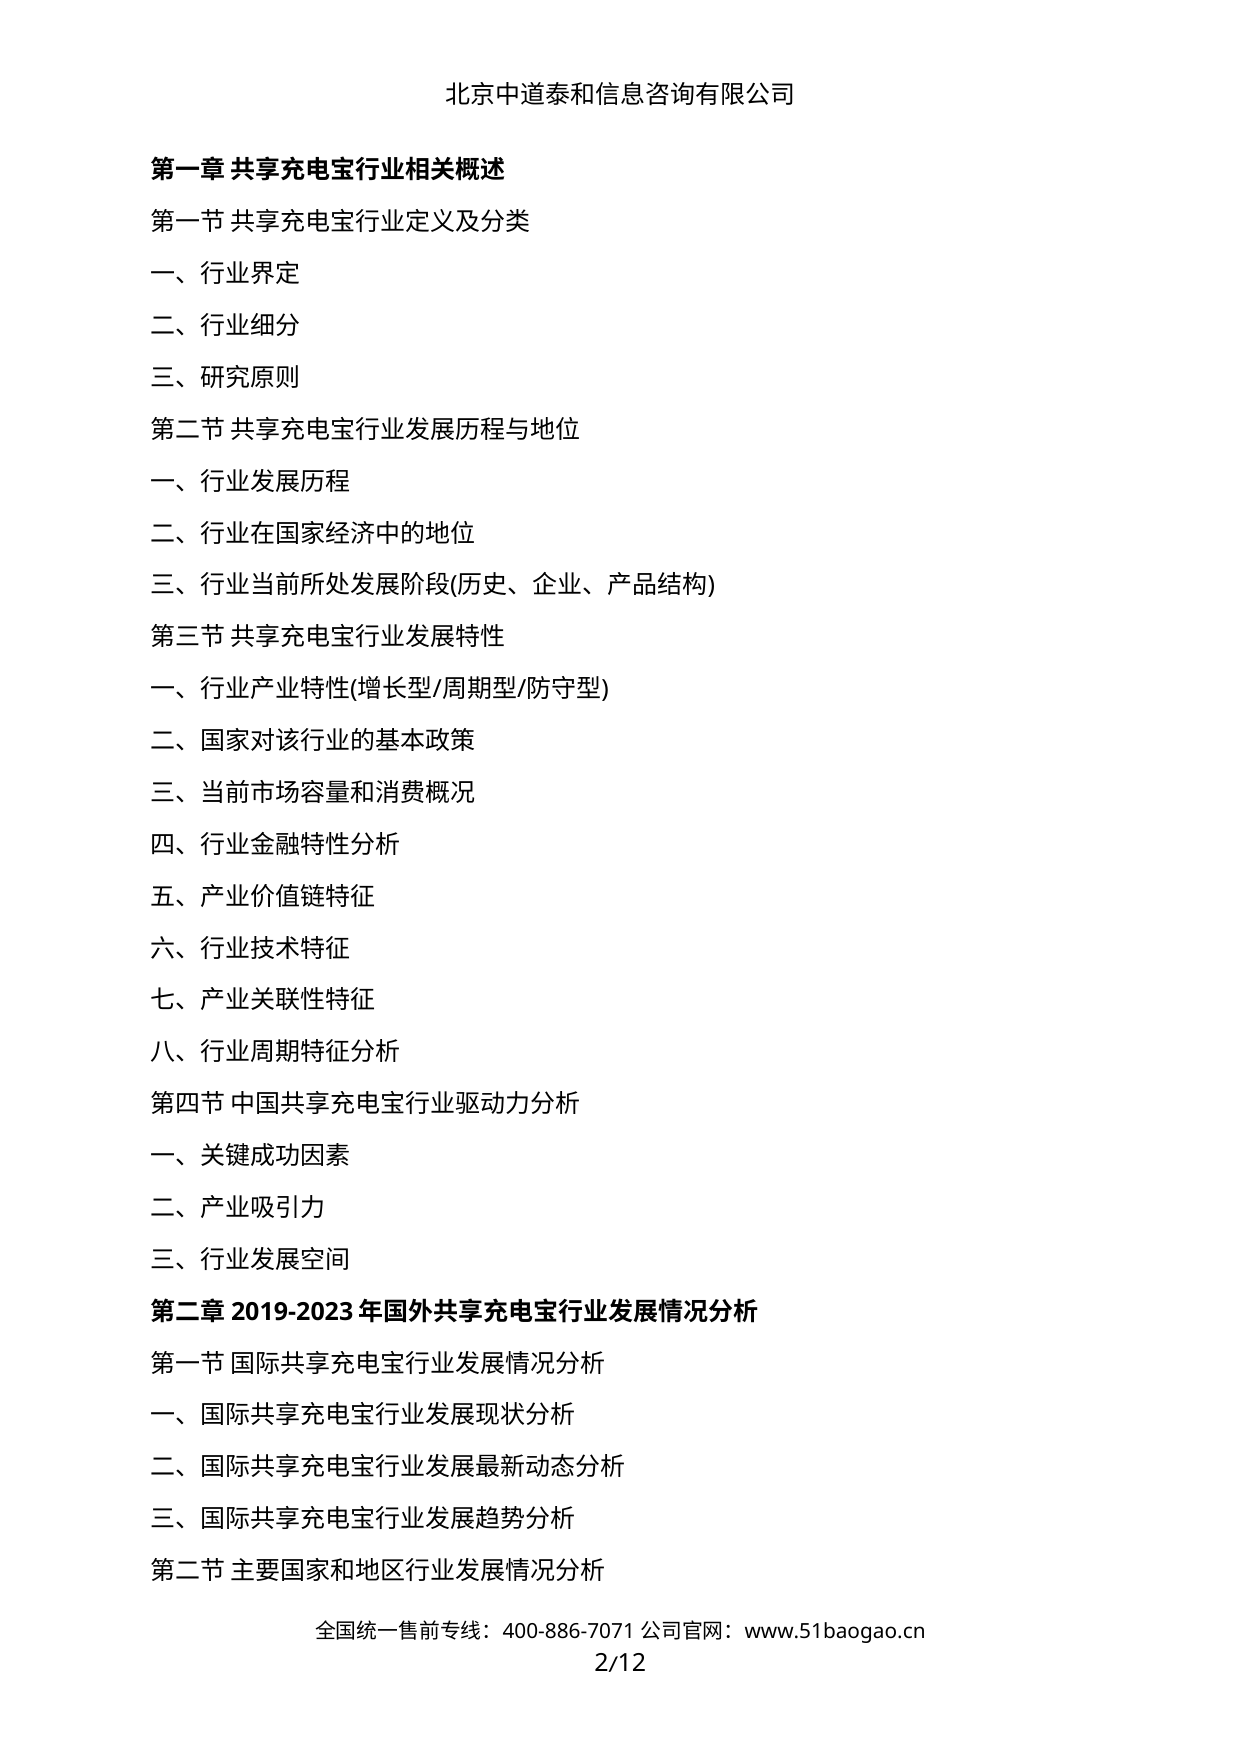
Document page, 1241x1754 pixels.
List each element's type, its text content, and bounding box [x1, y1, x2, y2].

text 一、行业发展历程 [150, 461, 1090, 497]
text 二、行业细分 [150, 306, 1090, 342]
text 一、行业产业特性(增长型/周期型/防守型) [150, 669, 1090, 705]
text 一、国际共享充电宝行业发展现状分析 [150, 1395, 1090, 1431]
text 四、行业金融特性分析 [150, 824, 1090, 861]
text 第二节 主要国家和地区行业发展情况分析 [150, 1551, 1090, 1587]
text 二、国家对该行业的基本政策 [150, 721, 1090, 757]
text 二、行业在国家经济中的地位 [150, 513, 1090, 549]
text 第二章 2019-2023年国外共享充电宝行业发展情况分析 [150, 1291, 1090, 1327]
text 一、关键成功因素 [150, 1136, 1090, 1172]
text 二、产业吸引力 [150, 1187, 1090, 1224]
text 第三节 共享充电宝行业发展特性 [150, 617, 1090, 653]
text 三、研究原则 [150, 357, 1090, 394]
text 三、行业当前所处发展阶段(历史、企业、产品结构) [150, 565, 1090, 601]
text 八、行业周期特征分析 [150, 1032, 1090, 1068]
text 二、国际共享充电宝行业发展最新动态分析 [150, 1447, 1090, 1483]
text 三、当前市场容量和消费概况 [150, 772, 1090, 809]
text 第四节 中国共享充电宝行业驱动力分析 [150, 1084, 1090, 1120]
text 第一节 共享充电宝行业定义及分类 [150, 202, 1090, 238]
text 第二节 共享充电宝行业发展历程与地位 [150, 409, 1090, 446]
text 三、国际共享充电宝行业发展趋势分析 [150, 1499, 1090, 1535]
text 第一章 共享充电宝行业相关概述 [150, 150, 1090, 186]
text 七、产业关联性特征 [150, 980, 1090, 1016]
text 一、行业界定 [150, 254, 1090, 290]
text 五、产业价值链特征 [150, 876, 1090, 912]
text 六、行业技术特征 [150, 928, 1090, 964]
text 第一节 国际共享充电宝行业发展情况分析 [150, 1343, 1090, 1379]
text 三、行业发展空间 [150, 1239, 1090, 1276]
